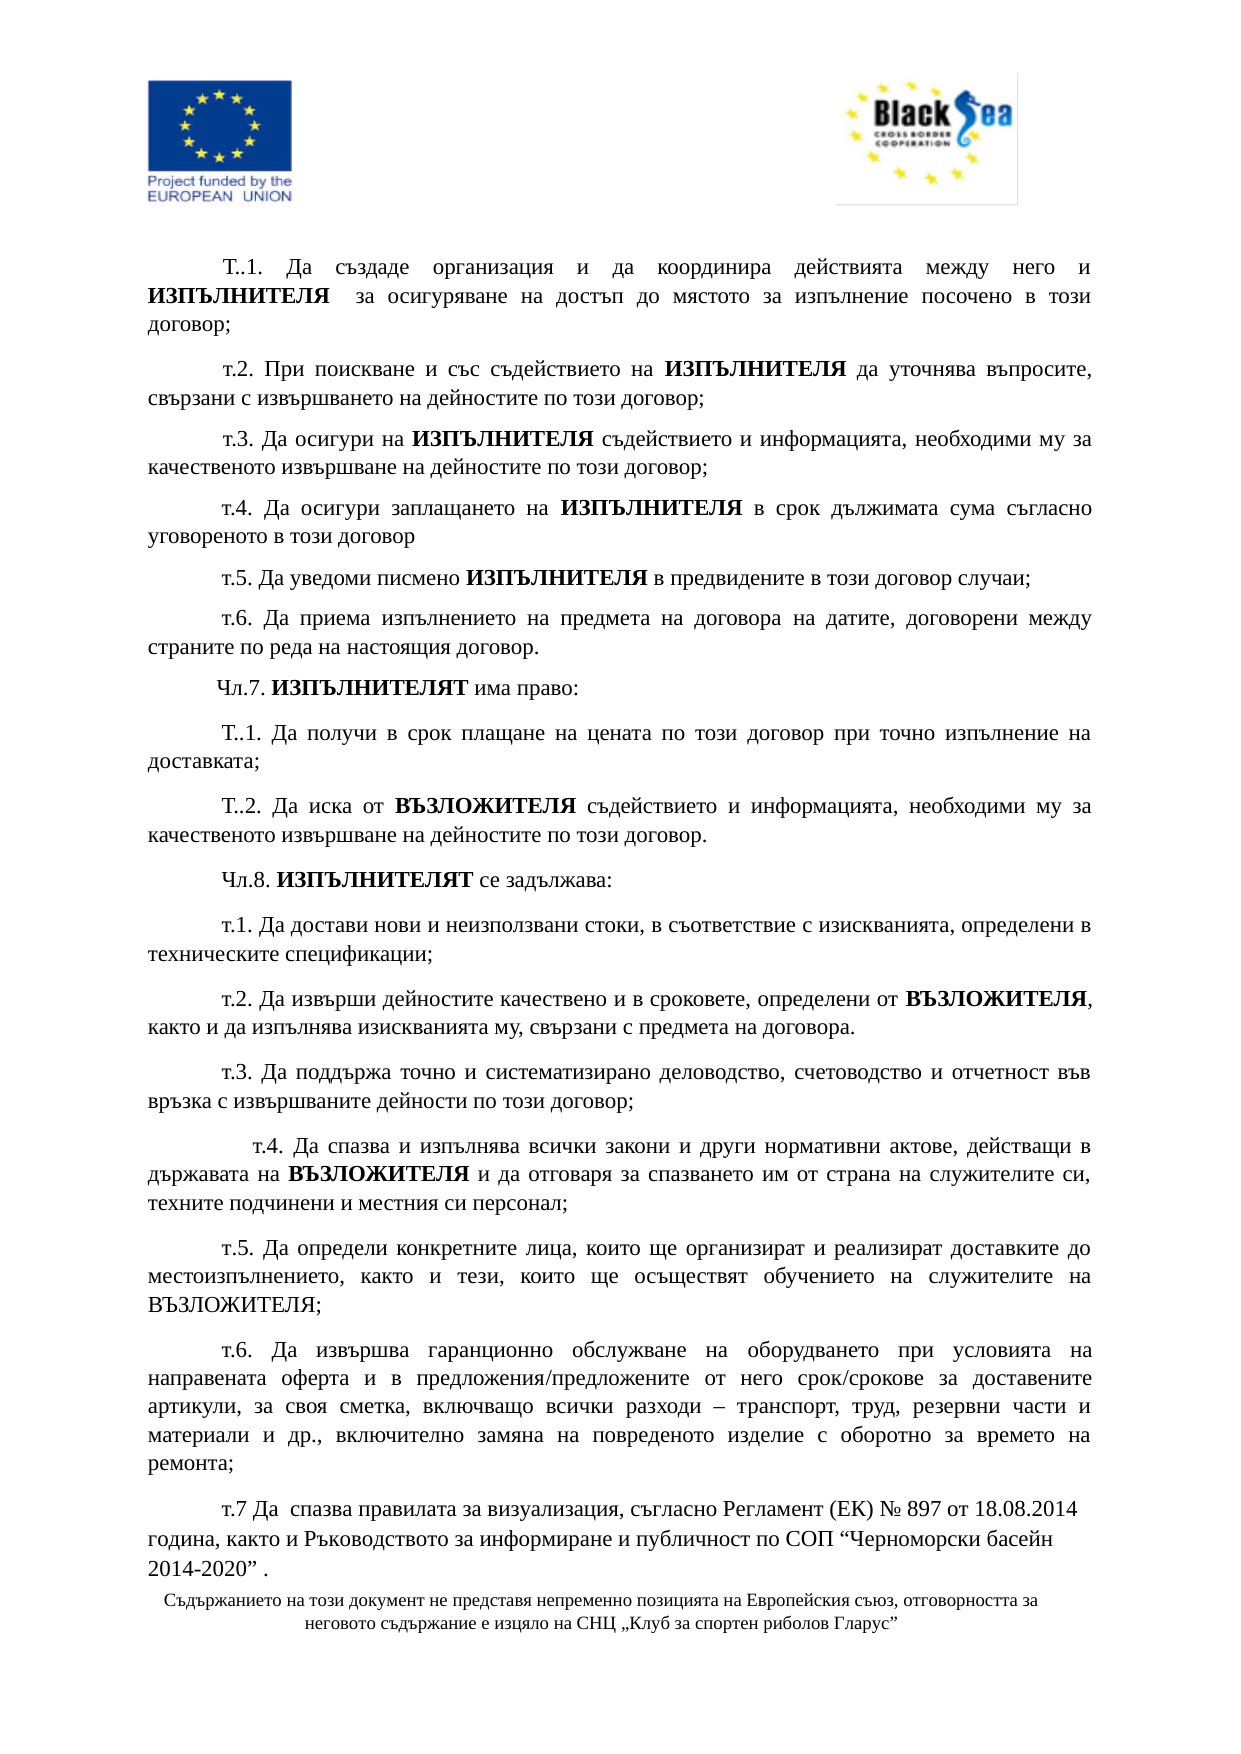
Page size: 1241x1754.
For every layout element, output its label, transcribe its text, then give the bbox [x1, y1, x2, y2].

text т.6. Да приема изпълнението на предмета на договора на датите, договорени между страните по реда на настоящия договор. [148, 604, 1093, 659]
text т.1. Да достави нови и неизползвани стоки, в съответствие с изискванията, определени в техническите спецификации; [148, 911, 1093, 966]
text т.4. Да спазва и изпълнява всички закони и други нормативни актове, действащи в държавата на ВЪЗЛОЖИТЕЛЯ и да отговаря за спазването им от страна на служителите си, техните подчинени и местния си персонал; [148, 1132, 1093, 1215]
text т.6. Да извършва гаранционно обслужване на оборудването при условията на направената оферта и в предложения/предложените от него срок/срокове за доставените артикули, за своя сметка, включващо всички разходи – транспорт, труд, резервни части и материали и др., включително замяна на повреденото изделие с оборотно за времето на ремонта; [148, 1336, 1093, 1476]
text т.2. Да извърши дейностите качествено и в сроковете, определени от ВЪЗЛОЖИТЕЛЯ, както и да изпълнява изискванията му, свързани с предмета на договора. [148, 985, 1093, 1039]
text т.7 Да спазва правилата за визуализация, съгласно Регламент (ЕК) № 897 от 18.08.2014 година, както и Ръководството за информиране и публичност по СОП “Черноморски басейн 2014-2020” . [148, 1494, 1093, 1581]
text Чл.7. ИЗПЪЛНИТЕЛЯТ има право: [148, 674, 1093, 700]
text т.2. При поискване и със съдействието на ИЗПЪЛНИТЕЛЯ да уточнява въпросите, свързани с извършването на дейностите по този договор; [148, 355, 1093, 410]
text Т..1. Да получи в срок плащане на цената по този договор при точно изпълнение на доставката; [148, 719, 1093, 774]
text Чл.8. ИЗПЪЛНИТЕЛЯТ се задължава: [148, 866, 1093, 892]
text Т..1. Да създаде организация и да координира действията между него и ИЗПЪЛНИТЕЛЯ за осигуряване на достъп до мястото за изпълнение посочено в този договор; [148, 253, 1093, 337]
text т.5. Да определи конкретните лица, които ще организират и реализират доставките до местоизпълнението, както и тези, които ще осъществят обучението на служителите на ВЪЗЛОЖИТЕЛЯ; [148, 1234, 1093, 1317]
text т.3. Да осигури на ИЗПЪЛНИТЕЛЯ съдействието и информацията, необходими му за качественото извършване на дейностите по този договор; [148, 425, 1093, 479]
picture [147, 80, 293, 207]
text Т..2. Да иска от ВЪЗЛОЖИТЕЛЯ съдействието и информацията, необходими му за качественото извършване на дейностите по този договор. [148, 792, 1093, 847]
text т.4. Да осигури заплащането на ИЗПЪЛНИТЕЛЯ в срок дължимата сума съгласно уговореното в този договор [148, 494, 1093, 549]
text т.5. Да уведоми писмено ИЗПЪЛНИТЕЛЯ в предвидените в този договор случаи; [148, 563, 1093, 590]
picture [836, 73, 1020, 207]
text т.3. Да поддържа точно и систематизирано деловодство, счетоводство и отчетност във връзка с извършваните дейности по този договор; [148, 1058, 1093, 1113]
